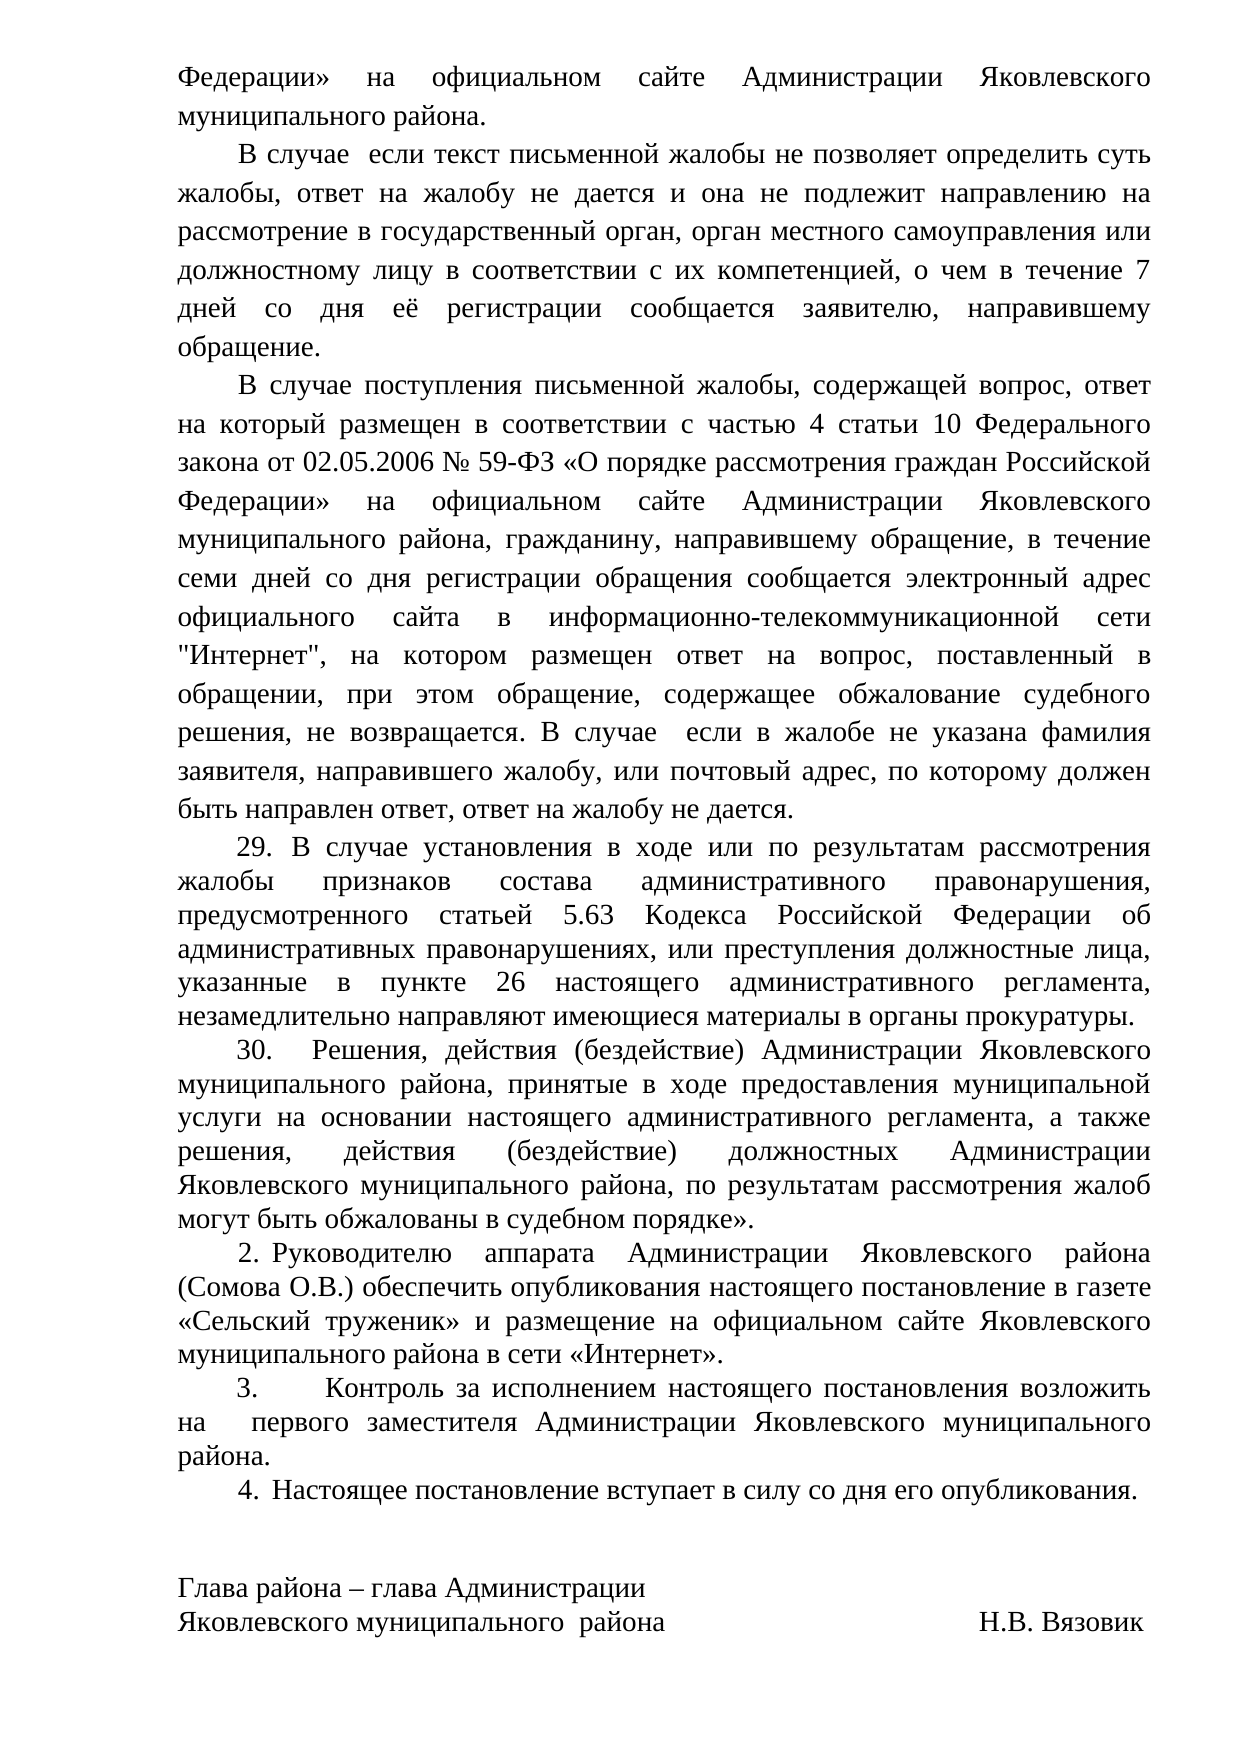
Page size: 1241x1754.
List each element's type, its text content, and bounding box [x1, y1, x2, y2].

list Контроль за исполнением настоящего постановления возложить на первого заместителя Администрации Яковлевского муниципального района. [177, 1371, 1152, 1473]
text Яковлевского муниципального района Н.В. Вязовик [177, 1604, 1152, 1637]
text В случае если текст письменной жалобы не позволяет определить суть жалобы, ответ на жалобу не дается и она не подлежит направлению на рассмотрение в государственный орган, орган местного самоуправления или должностному лицу в соответствии с их компетенцией, о чем в течение 7 дней со дня её регистрации сообщается заявителю, направившему обращение. [177, 136, 1152, 362]
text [177, 59, 1152, 131]
list Решения, действия (бездействие) Администрации Яковлевского муниципального района, принятые в ходе предоставления муниципальной услуги на основании настоящего административного регламента, а также решения, действия (бездействие) должностных Администрации Яковлевского муниципального района, по результатам рассмотрения жалоб могут быть обжалованы в судебном порядке». [177, 1032, 1152, 1235]
text В случае поступления письменной жалобы, содержащей вопрос, ответ на который размещен в соответствии с частью 4 статьи 10 Федерального закона от 02.05.2006 № 59-ФЗ «О порядке рассмотрения граждан Российской Федерации» на официальном сайте Администрации Яковлевского муниципального района, гражданину, направившему обращение, в течение семи дней со дня регистрации обращения сообщается электронный адрес официального сайта в информационно-телекоммуникационной сети "Интернет", на котором размещен ответ на вопрос, поставленный в обращении, при этом обращение, содержащее обжалование судебного решения, не возвращается. В случае если в жалобе не указана фамилия заявителя, направившего жалобу, или почтовый адрес, по которому должен быть направлен ответ, ответ на жалобу не дается. [177, 367, 1152, 825]
list Настоящее постановление вступает в силу со дня его опубликования. [177, 1473, 1152, 1507]
list Руководителю аппарата Администрации Яковлевского района (Сомова О.В.) обеспечить опубликования настоящего постановление в газете «Сельский труженик» и размещение на официальном сайте Яковлевского муниципального района в сети «Интернет». [177, 1235, 1152, 1371]
text Глава района – глава Администрации [177, 1570, 1152, 1604]
list В случае установления в ходе или по результатам рассмотрения жалобы признаков состава административного правонарушения, предусмотренного статьей 5.63 Кодекса Российской Федерации об административных правонарушениях, или преступления должностные лица, указанные в пункте 26 настоящего административного регламента, незамедлительно направляют имеющиеся материалы в органы прокуратуры. [177, 830, 1152, 1032]
